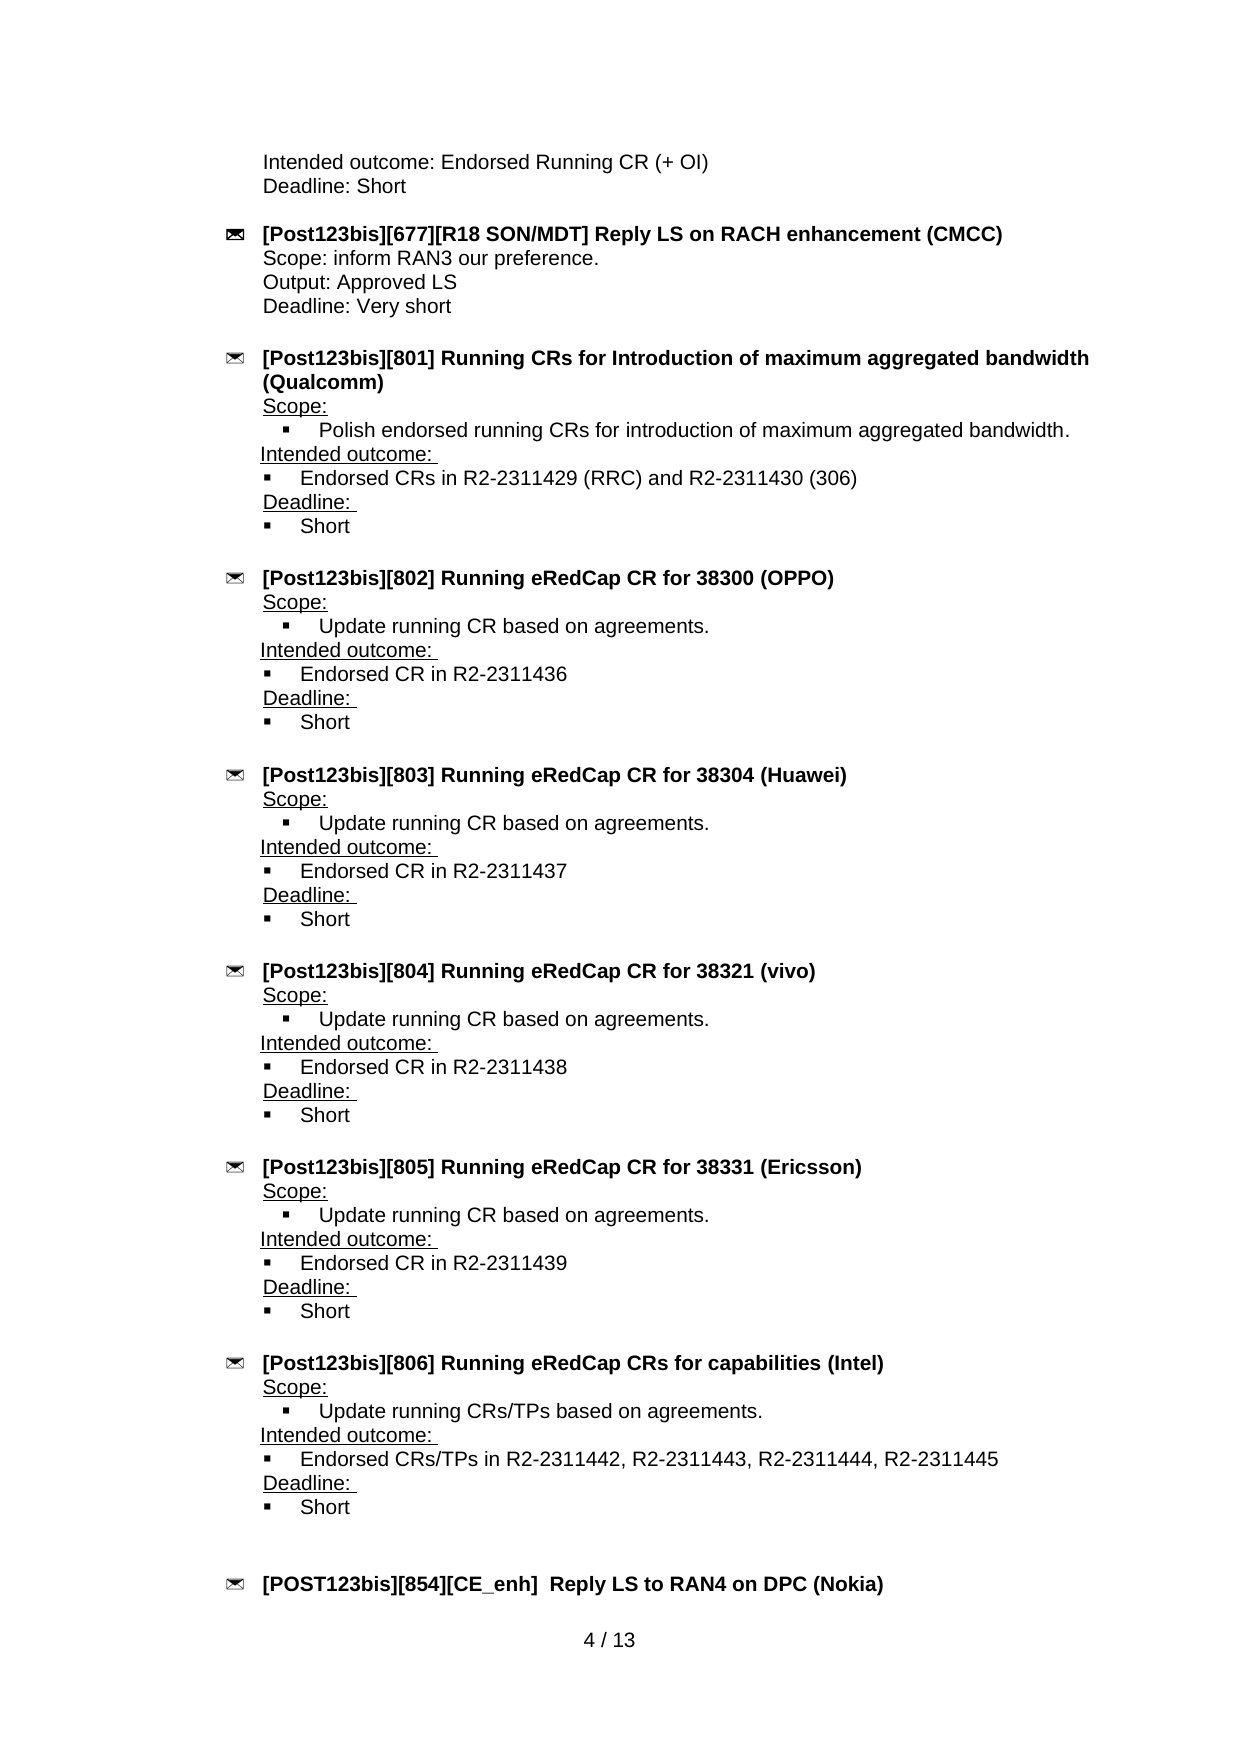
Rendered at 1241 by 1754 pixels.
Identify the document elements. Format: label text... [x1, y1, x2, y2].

text Deadline: Very short [225, 294, 1125, 318]
list Endorsed CR in R2-2311439 [262, 1251, 1125, 1275]
list Update running CR based on agreements. [281, 1203, 1125, 1227]
list Update running CR based on agreements. [281, 810, 1125, 834]
text Intended outcome: [225, 638, 1125, 662]
list Short [262, 1495, 1125, 1519]
text Intended outcome: [225, 1031, 1125, 1055]
list Endorsed CRs/TPs in R2-2311442, R2-2311443, R2-2311444, R2-2311445 [262, 1447, 1125, 1471]
text Output: Approved LS [225, 270, 1125, 294]
text Deadline: [225, 1275, 1125, 1299]
text Deadline: [225, 686, 1125, 710]
list Endorsed CR in R2-2311437 [262, 858, 1125, 882]
text Scope: inform RAN3 our preference. [225, 246, 1125, 270]
text Scope: [262, 786, 1125, 810]
text Intended outcome: Endorsed Running CR (+ OI) [225, 150, 1125, 174]
list Update running CR based on agreements. [281, 1007, 1125, 1031]
list Endorsed CR in R2-2311438 [262, 1055, 1125, 1079]
text Scope: [262, 1179, 1125, 1203]
text Scope: [262, 1375, 1125, 1399]
text Deadline: [225, 1471, 1125, 1495]
list [Post123bis][677][R18 SON/MDT] Reply LS on RACH enhancement (CMCC) [225, 222, 1125, 246]
list [Post123bis][802] Running eRedCap CR for 38300 (OPPO) [225, 566, 1125, 590]
text Intended outcome: [225, 1227, 1125, 1251]
list [Post123bis][804] Running eRedCap CR for 38321 (vivo) [225, 959, 1125, 983]
list [Post123bis][806] Running eRedCap CRs for capabilities (Intel) [225, 1351, 1125, 1375]
list Short [262, 710, 1125, 734]
list Endorsed CR in R2-2311436 [262, 662, 1125, 686]
list Update running CR based on agreements. [281, 614, 1125, 638]
list Endorsed CRs in R2-2311429 (RRC) and R2-2311430 (306) [262, 466, 1125, 490]
list Short [262, 1299, 1125, 1323]
text Deadline: [225, 882, 1125, 906]
text Intended outcome: [225, 442, 1125, 466]
text Intended outcome: [225, 834, 1125, 858]
list [Post123bis][805] Running eRedCap CR for 38331 (Ericsson) [225, 1155, 1125, 1179]
text Deadline: Short [225, 174, 1125, 198]
text Deadline: [225, 1079, 1125, 1103]
text Intended outcome: [225, 1423, 1125, 1447]
text Scope: [262, 394, 1125, 418]
text Deadline: [225, 490, 1125, 514]
list [Post123bis][803] Running eRedCap CR for 38304 (Huawei) [225, 762, 1125, 786]
text Scope: [262, 590, 1125, 614]
list Short [262, 906, 1125, 931]
list Update running CRs/TPs based on agreements. [281, 1399, 1125, 1423]
list Polish endorsed running CRs for introduction of maximum aggregated bandwidth. [281, 418, 1125, 442]
list [POST123bis][854][CE_enh] Reply LS to RAN4 on DPC (Nokia) [206, 1571, 1125, 1595]
list [Post123bis][801] Running CRs for Introduction of maximum aggregated bandwidth (Qualcomm) [225, 346, 1125, 394]
list Short [262, 514, 1125, 538]
text Scope: [262, 983, 1125, 1007]
list Short [262, 1103, 1125, 1127]
